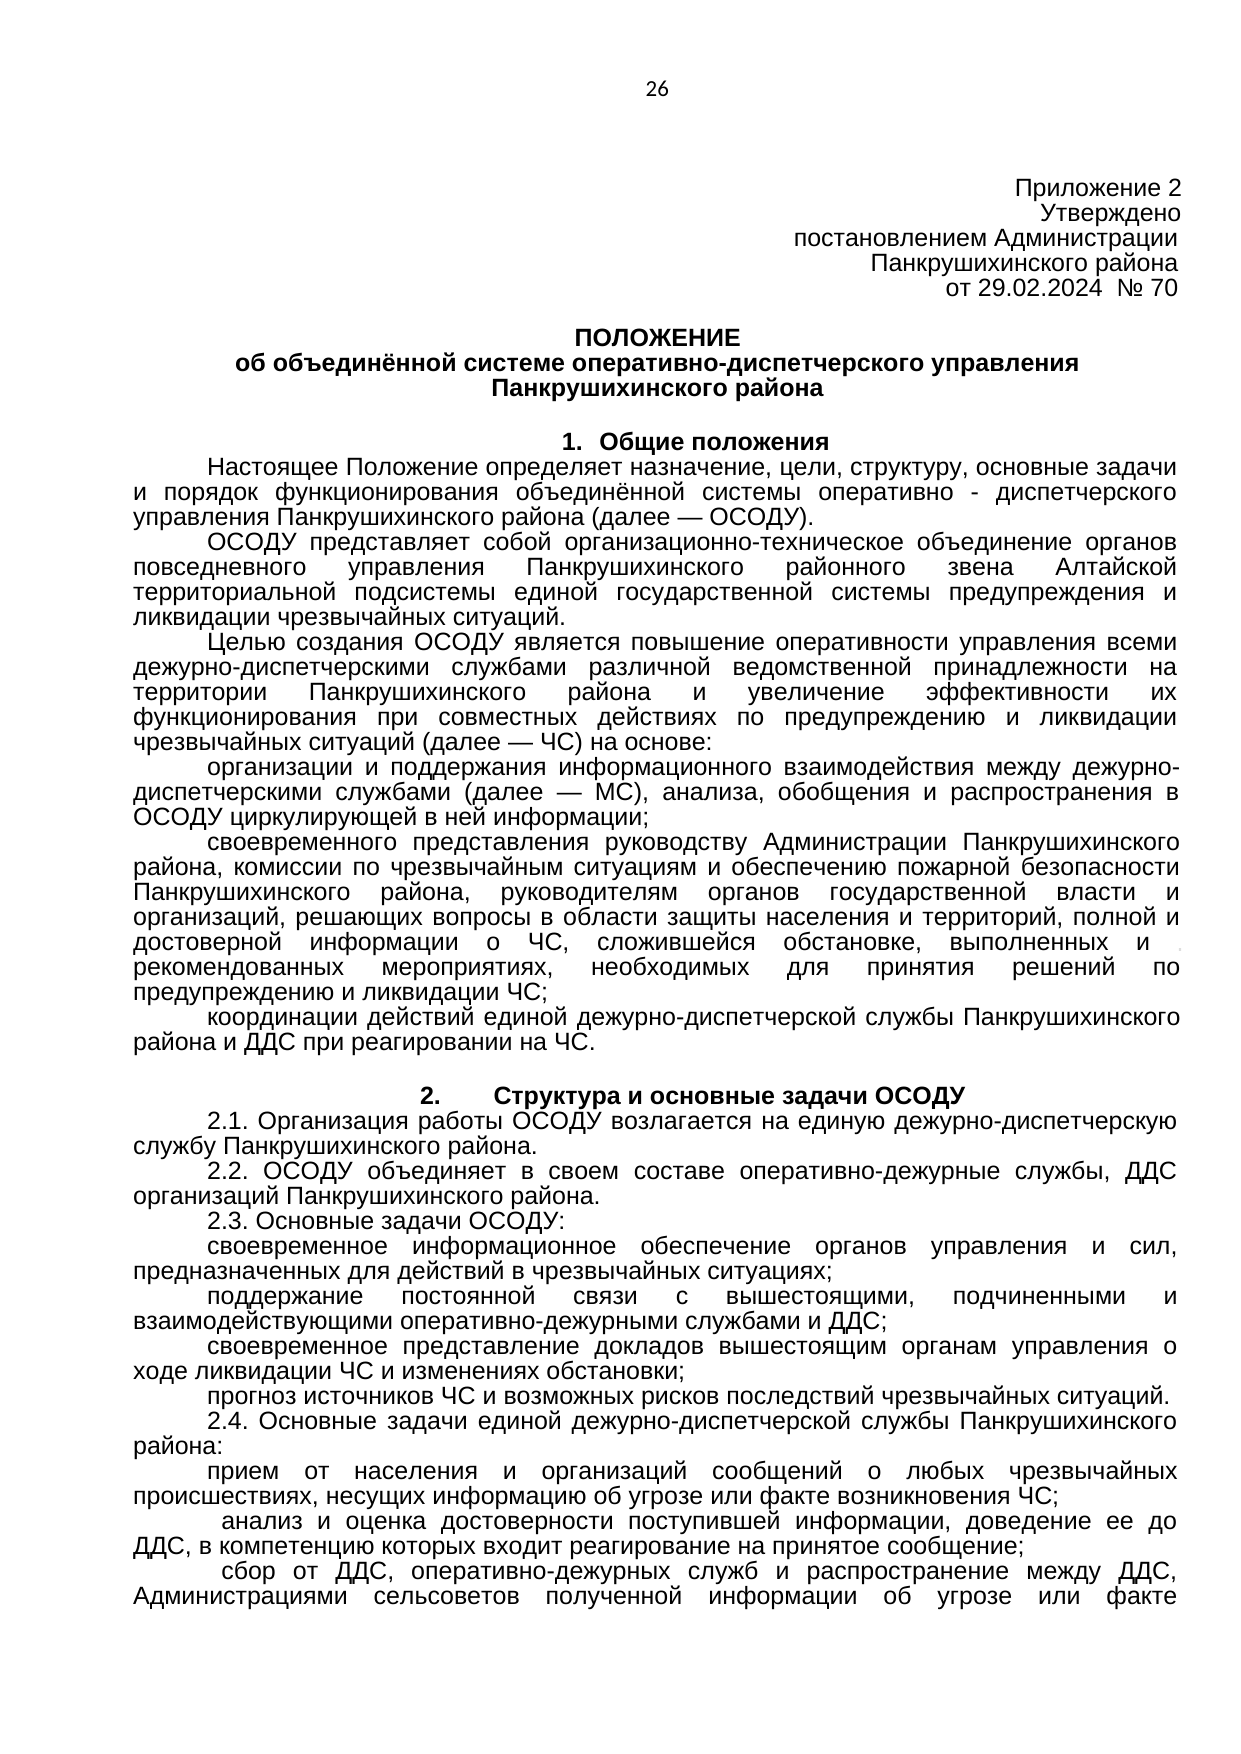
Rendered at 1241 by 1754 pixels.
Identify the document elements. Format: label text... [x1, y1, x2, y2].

text своевременное представление докладов вышестоящим органам управления о ходе ликвидации ЧС и изменениях обстановки; [133, 1334, 1178, 1384]
text прием от населения и организаций сообщений о любых чрезвычайных происшествиях, несущих информацию об угрозе или факте возникновения ЧС; [133, 1459, 1178, 1509]
text прогноз источников ЧС и возможных рисков последствий чрезвычайных ситуаций. [133, 1384, 1178, 1409]
text Панкрушихинского района [709, 252, 1178, 277]
text от 29.02.2024 № 70 [709, 277, 1178, 302]
list Общие положения [213, 427, 1178, 456]
text Приложение 2 [133, 177, 1182, 202]
text анализ и оценка достоверности поступившей информации, доведение ее до ДДС, в компетенцию которых входит реагирование на принятое сообщение; [133, 1509, 1178, 1559]
text 2.1. Организация работы ОСОДУ возлагается на единую дежурно-диспетчерскую службу Панкрушихинского района. [133, 1109, 1178, 1159]
list Структура и основные задачи ОСОДУ [133, 1081, 1178, 1109]
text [133, 1559, 1178, 1609]
text 2.3. Основные задачи ОСОДУ: [133, 1209, 1178, 1234]
text поддержание постоянной связи с вышестоящими, подчиненными и взаимодействующими оперативно-дежурными службами и ДДС; [133, 1284, 1178, 1334]
text 2.2. ОСОДУ объединяет в своем составе оперативно-дежурные службы, ДДС организаций Панкрушихинского района. [133, 1159, 1178, 1209]
text 2.4. Основные задачи единой дежурно-диспетчерской службы Панкрушихинского района: [133, 1409, 1178, 1459]
text ПОЛОЖЕНИЕ [133, 327, 1182, 352]
text Целью создания ОСОДУ является повышение оперативности управления всеми дежурно-диспетчерскими службами различной ведомственной принадлежности на территории Панкрушихинского района и увеличение эффективности их функционирования при совместных действиях по предупреждению и ликвидации чрезвычайных ситуаций (далее — ЧС) на основе: [133, 631, 1178, 756]
text Утверждено [134, 202, 1182, 227]
text Настоящее Положение определяет назначение, цели, структуру, основные задачи и порядок функционирования объединённой системы оперативно - диспетчерского управления Панкрушихинского района (далее — ОСОДУ). [133, 456, 1178, 531]
text ОСОДУ представляет собой организационно-техническое объединение органов повседневного управления Панкрушихинского районного звена Алтайской территориальной подсистемы единой государственной системы предупреждения и ликвидации чрезвычайных ситуаций. [133, 531, 1178, 631]
text своевременное информационное обеспечение органов управления и сил, предназначенных для действий в чрезвычайных ситуациях; [133, 1234, 1178, 1284]
text постановлением Администрации [709, 227, 1178, 252]
text об объединённой системе оперативно-диспетчерского управления Панкрушихинского района [133, 352, 1182, 402]
text организации и поддержания информационного взаимодействия между дежурно-диспетчерскими службами (далее — МС), анализа, обобщения и распространения в ОСОДУ циркулирующей в ней информации; [133, 756, 1181, 831]
text координации действий единой дежурно-диспетчерской службы Панкрушихинского района и ДДС при реагировании на ЧС. [133, 1006, 1181, 1056]
text своевременного представления руководству Администрации Панкрушихинского района, комиссии по чрезвычайным ситуациям и обеспечению пожарной безопасности Панкрушихинского района, руководителям органов государственной власти и организаций, решающих вопросы в области защиты населения и территорий, полной и достоверной информации о ЧС, сложившейся обстановке, выполненных и рекомендованных мероприятиях, необходимых для принятия решений по предупреждению и ликвидации ЧС; [133, 831, 1181, 1006]
